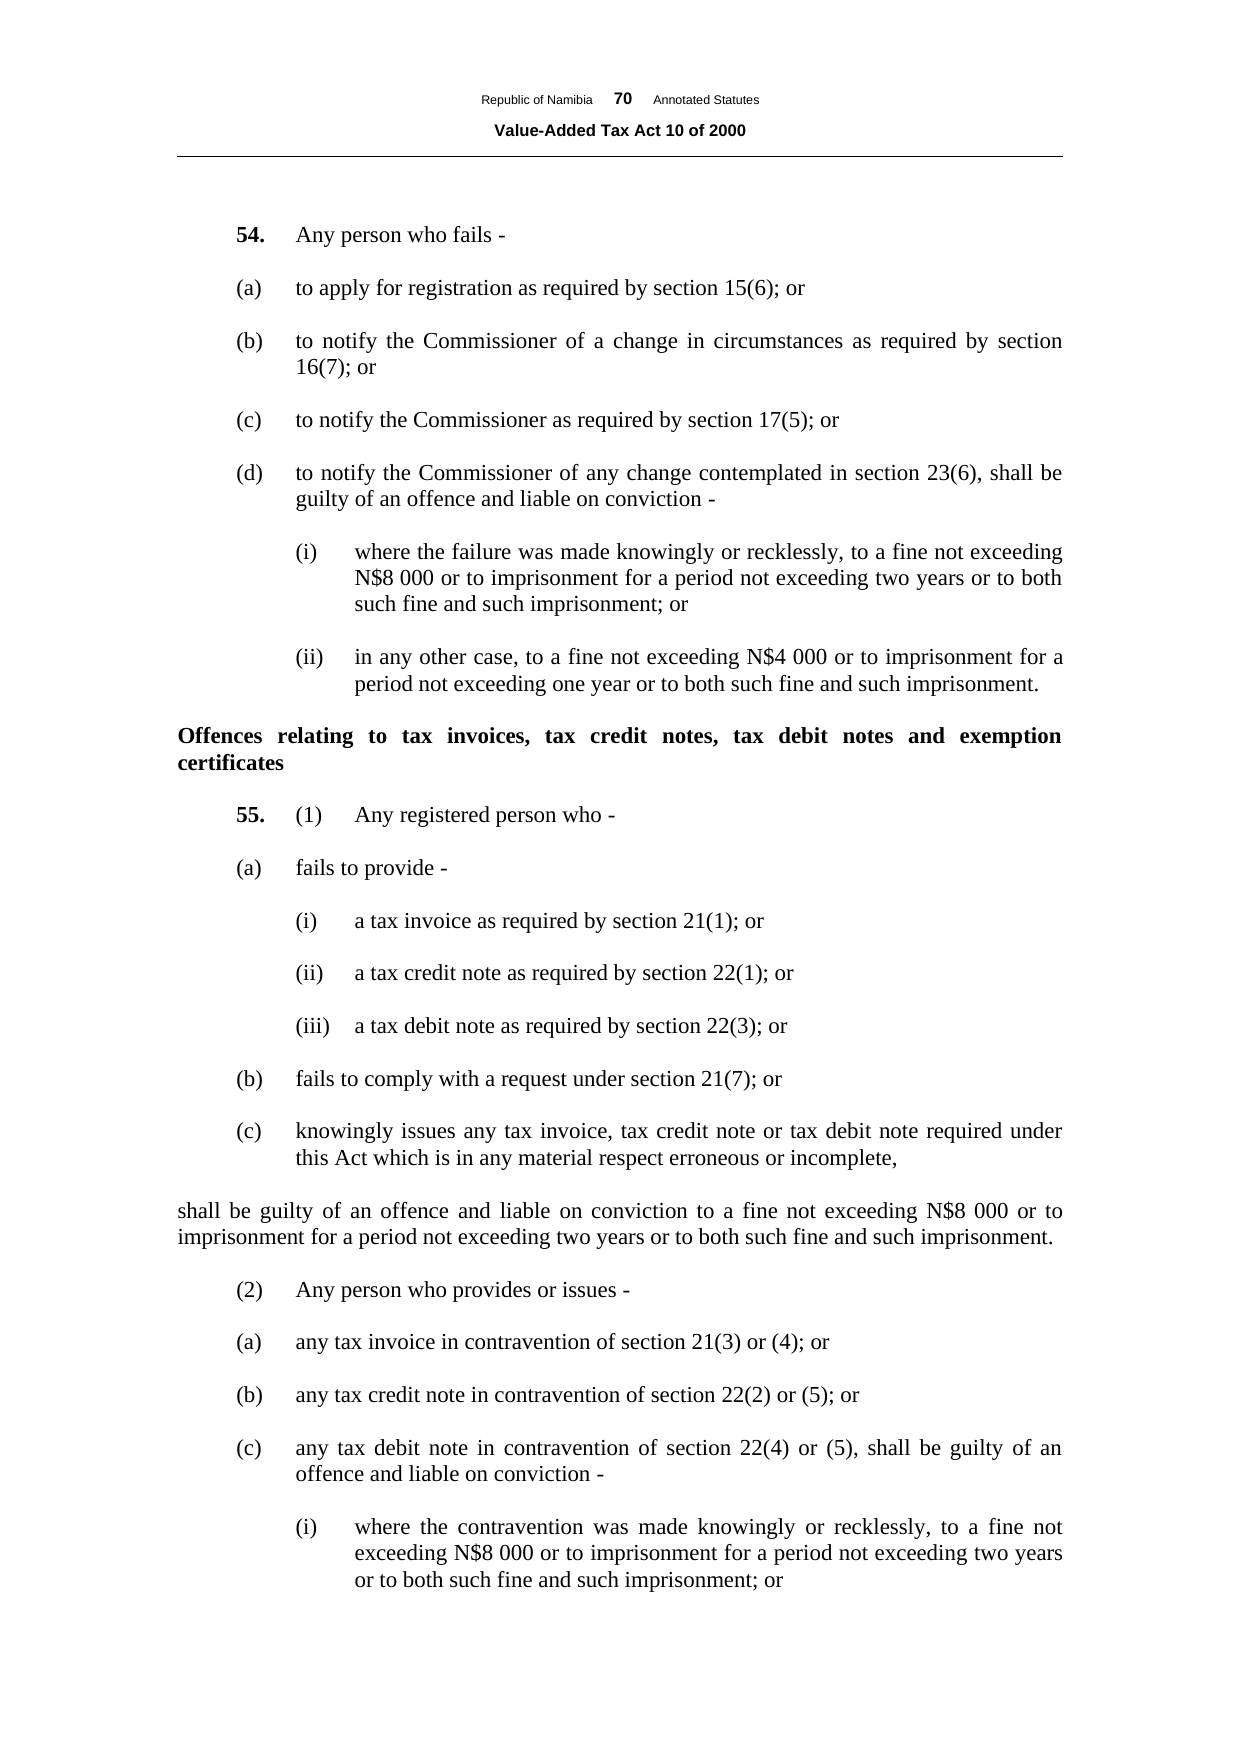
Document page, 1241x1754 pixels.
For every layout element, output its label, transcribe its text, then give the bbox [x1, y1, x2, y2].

text (b) fails to comply with a request under section 21(7); or [236, 1065, 1064, 1091]
text (ii) a tax credit note as required by section 22(1); or [295, 959, 1064, 986]
text (iii) a tax debit note as required by section 22(3); or [295, 1012, 1064, 1038]
text (c) any tax debit note in contravention of section 22(4) or (5), shall be guilty of an offence and liable on conviction - [236, 1434, 1064, 1487]
text Offences relating to tax invoices, tax credit notes, tax debit notes and exemption certificates [177, 722, 1063, 775]
text (a) fails to provide - [236, 854, 1064, 880]
text shall be guilty of an offence and liable on conviction to a fine not exceeding N$8 000 or to imprisonment for a period not exceeding two years or to both such fine and such imprisonment. [177, 1197, 1063, 1249]
text (a) any tax invoice in contravention of section 21(3) or (4); or [236, 1328, 1064, 1355]
text (i) where the contravention was made knowingly or recklessly, to a fine not exceeding N$8 000 or to imprisonment for a period not exceeding two years or to both such fine and such imprisonment; or [295, 1513, 1064, 1592]
text (d) to notify the Commissioner of any change contemplated in section 23(6), shall be guilty of an offence and liable on conviction - [236, 459, 1064, 511]
text (ii) in any other case, to a fine not exceeding N$4 000 or to imprisonment for a period not exceeding one year or to both such fine and such imprisonment. [295, 643, 1064, 696]
text (b) any tax credit note in contravention of section 22(2) or (5); or [236, 1381, 1064, 1407]
text (2) Any person who provides or issues - [177, 1276, 1064, 1302]
text (i) where the failure was made knowingly or recklessly, to a fine not exceeding N$8 000 or to imprisonment for a period not exceeding two years or to both such fine and such imprisonment; or [295, 538, 1064, 617]
text 55. (1) Any registered person who - [177, 801, 1064, 828]
text 54. Any person who fails - [177, 222, 1064, 248]
text (i) a tax invoice as required by section 21(1); or [295, 907, 1064, 933]
text (c) to notify the Commissioner as required by section 17(5); or [236, 406, 1064, 432]
text (b) to notify the Commissioner of a change in circumstances as required by section 16(7); or [236, 327, 1064, 380]
text (c) knowingly issues any tax invoice, tax credit note or tax debit note required under this Act which is in any material respect erroneous or incomplete, [236, 1118, 1064, 1170]
text (a) to apply for registration as required by section 15(6); or [236, 274, 1064, 301]
